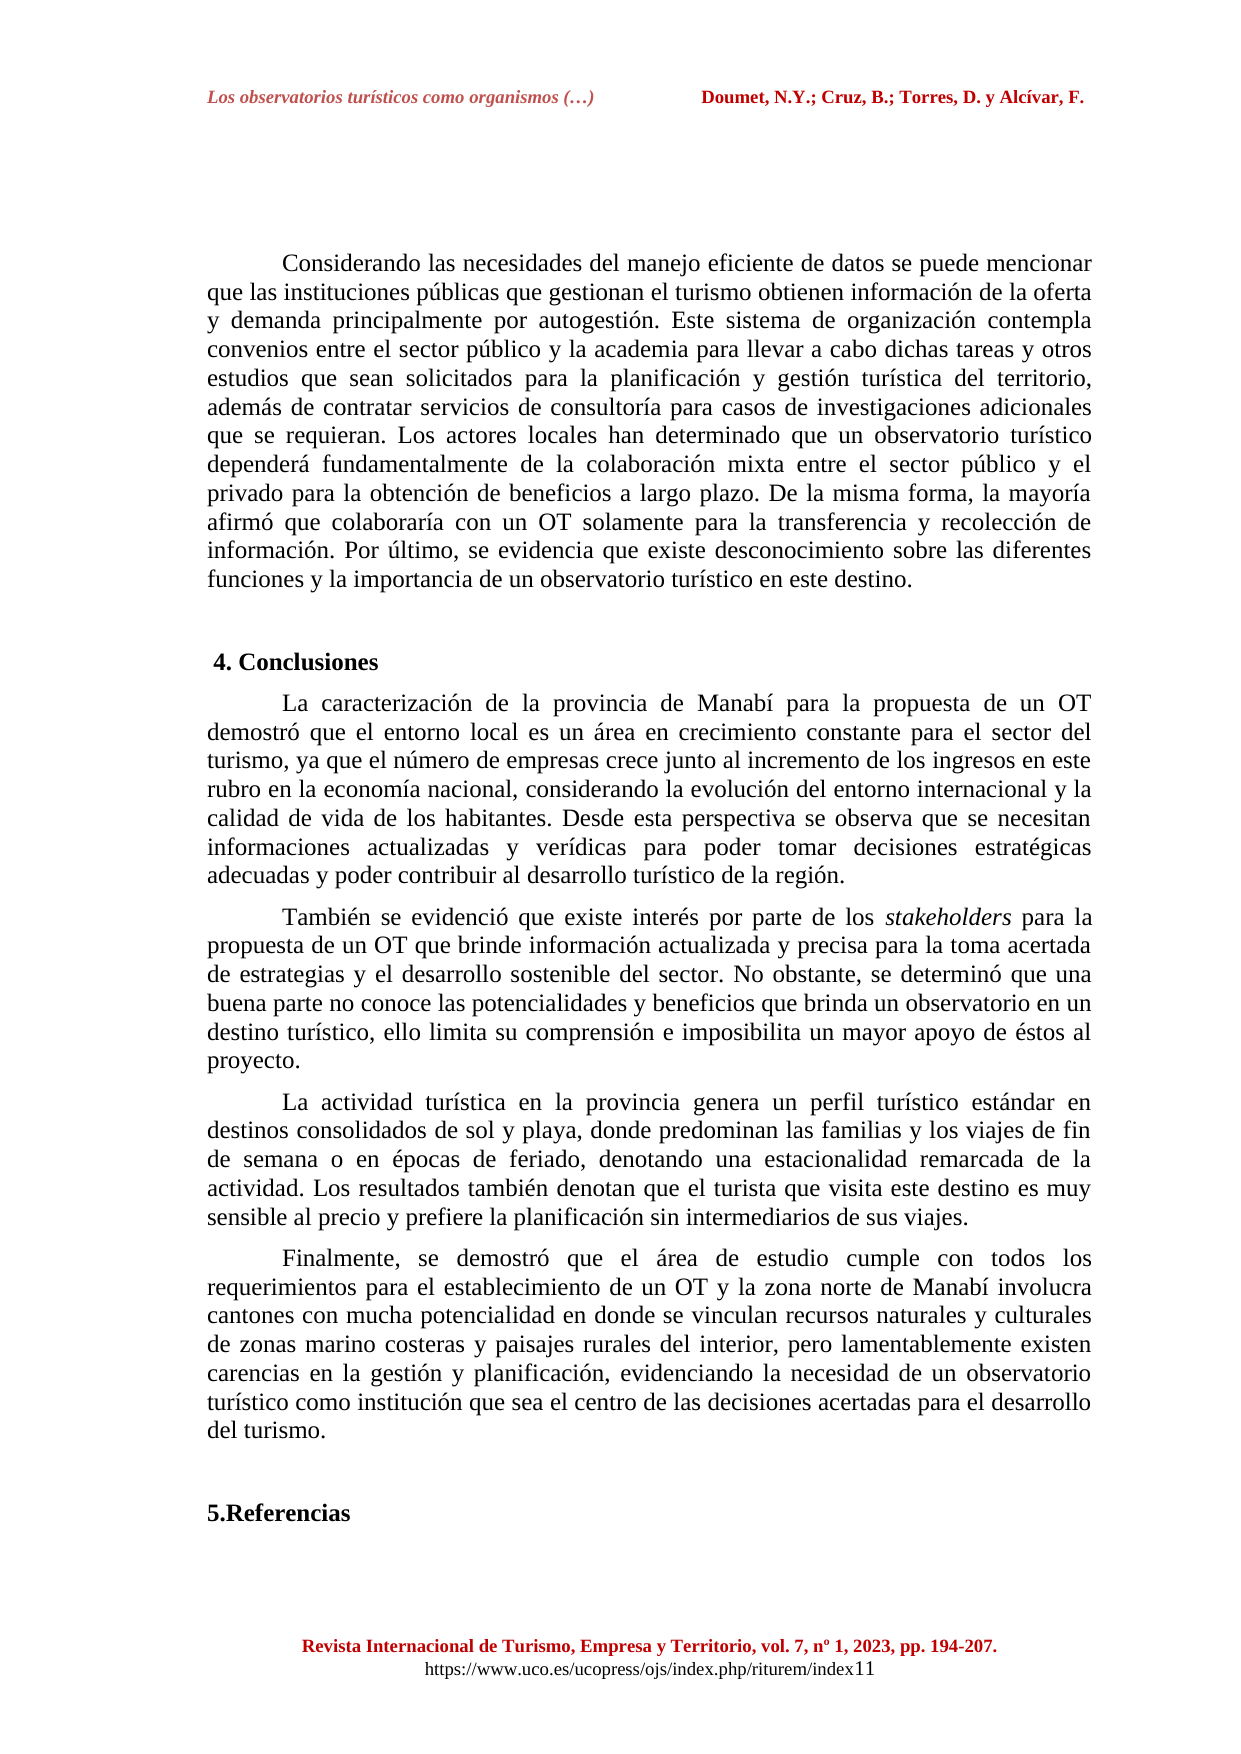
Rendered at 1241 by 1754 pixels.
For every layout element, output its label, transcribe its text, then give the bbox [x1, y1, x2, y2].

text También se evidenció que existe interés por parte de los stakeholders para la propuesta de un OT que brinde información actualizada y precisa para la toma acertada de estrategias y el desarrollo sostenible del sector. No obstante, se determinó que una buena parte no conoce las potencialidades y beneficios que brinda un observatorio en un destino turístico, ello limita su comprensión e imposibilita un mayor apoyo de éstos al proyecto. [207, 902, 1092, 1074]
text 5.Referencias [207, 1498, 1092, 1527]
text 4. Conclusiones [207, 647, 1092, 676]
text Finalmente, se demostró que el área de estudio cumple con todos los requerimientos para el establecimiento de un OT y la zona norte de Manabí involucra cantones con mucha potencialidad en donde se vinculan recursos naturales y culturales de zonas marino costeras y paisajes rurales del interior, pero lamentablemente existen carencias en la gestión y planificación, evidenciando la necesidad de un observatorio turístico como institución que sea el centro de las decisiones acertadas para el desarrollo del turismo. [207, 1243, 1092, 1444]
text Considerando las necesidades del manejo eficiente de datos se puede mencionar que las instituciones públicas que gestionan el turismo obtienen información de la oferta y demanda principalmente por autogestión. Este sistema de organización contempla convenios entre el sector público y la academia para llevar a cabo dichas tareas y otros estudios que sean solicitados para la planificación y gestión turística del territorio, además de contratar servicios de consultoría para casos de investigaciones adicionales que se requieran. Los actores locales han determinado que un observatorio turístico dependerá fundamentalmente de la colaboración mixta entre el sector público y el privado para la obtención de beneficios a largo plazo. De la misma forma, la mayoría afirmó que colaboraría con un OT solamente para la transferencia y recolección de información. Por último, se evidencia que existe desconocimiento sobre las diferentes funciones y la importancia de un observatorio turístico en este destino. [207, 248, 1092, 593]
text La caracterización de la provincia de Manabí para la propuesta de un OT demostró que el entorno local es un área en crecimiento constante para el sector del turismo, ya que el número de empresas crece junto al incremento de los ingresos en este rubro en la economía nacional, considerando la evolución del entorno internacional y la calidad de vida de los habitantes. Desde esta perspectiva se observa que se necesitan informaciones actualizadas y verídicas para poder tomar decisiones estratégicas adecuadas y poder contribuir al desarrollo turístico de la región. [207, 688, 1092, 889]
text La actividad turística en la provincia genera un perfil turístico estándar en destinos consolidados de sol y playa, donde predominan las familias y los viajes de fin de semana o en épocas de feriado, denotando una estacionalidad remarcada de la actividad. Los resultados también denotan que el turista que visita este destino es muy sensible al precio y prefiere la planificación sin intermediarios de sus viajes. [207, 1087, 1092, 1231]
